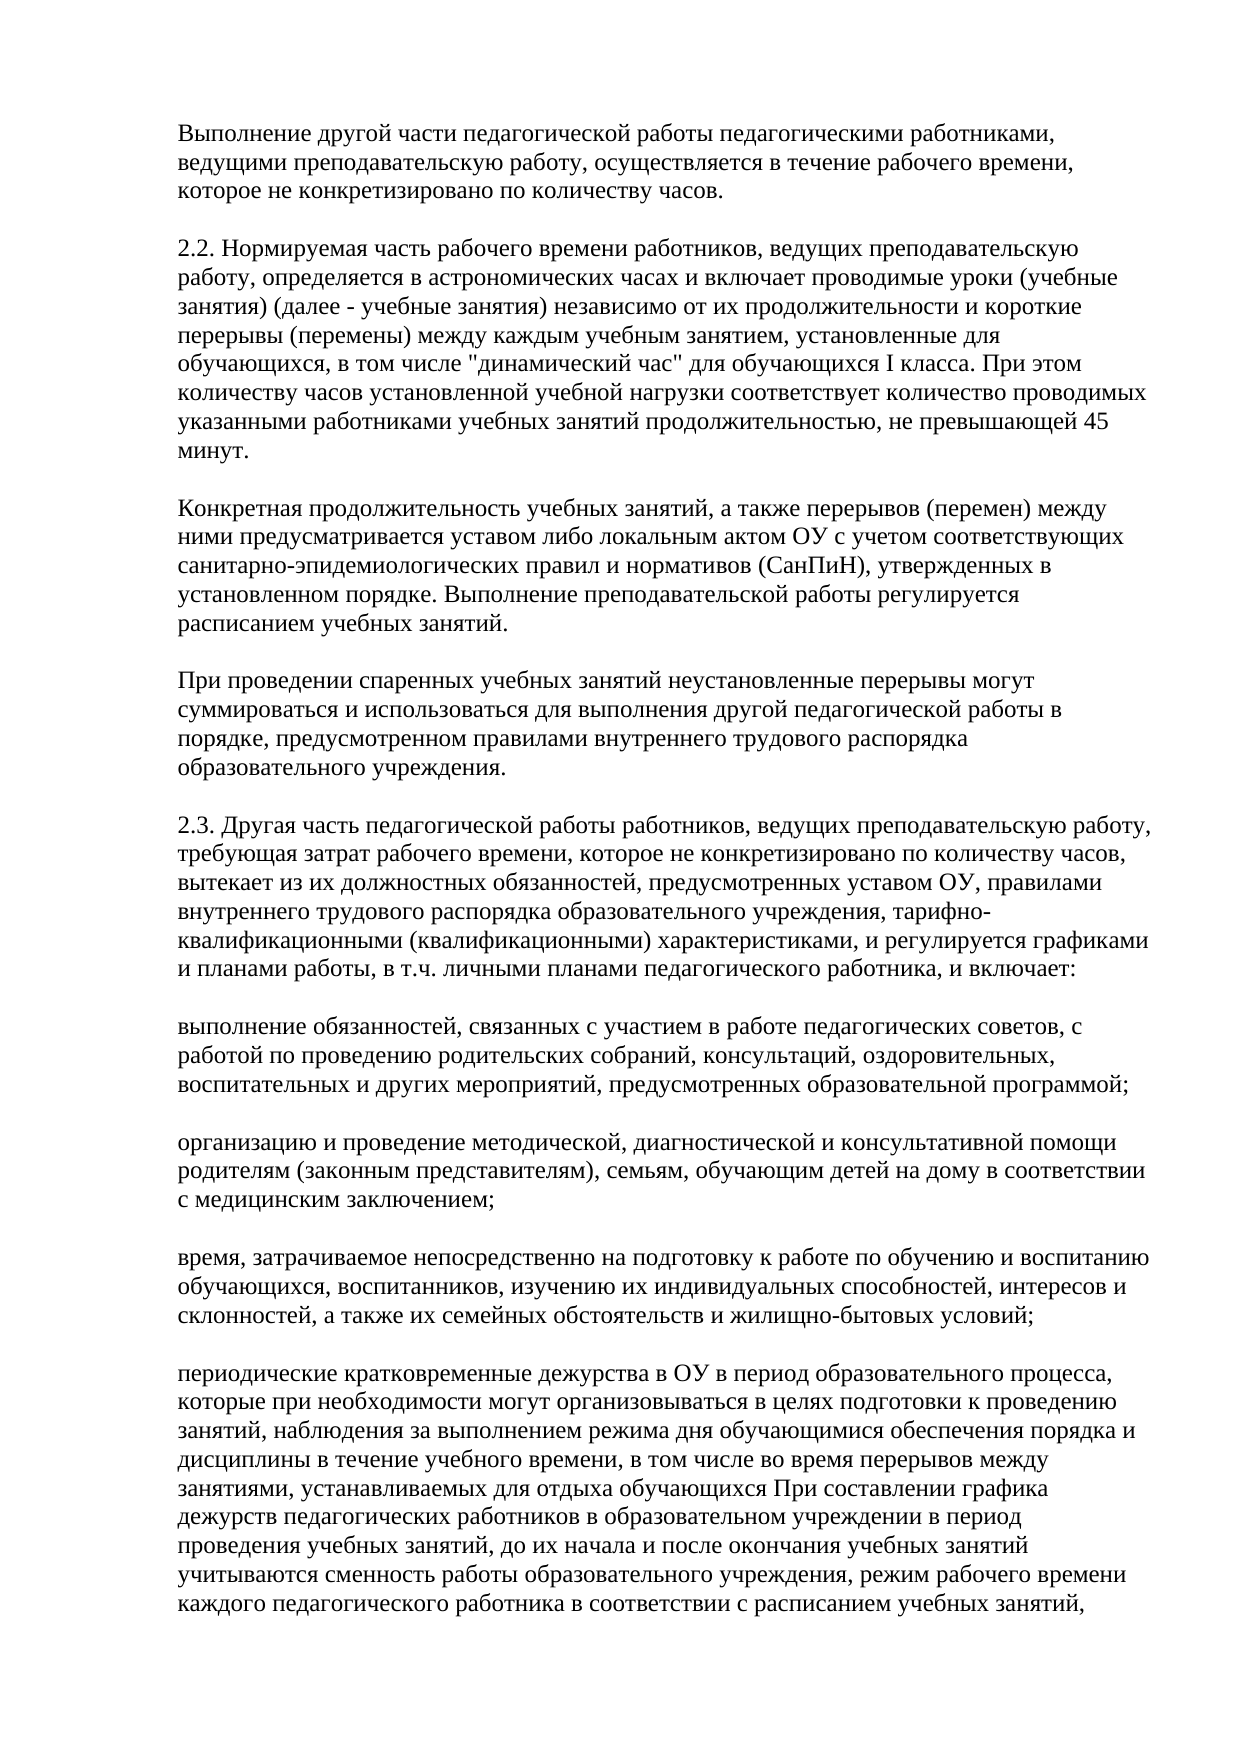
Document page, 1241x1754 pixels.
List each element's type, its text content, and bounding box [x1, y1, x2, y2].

text время, затрачиваемое непосредственно на подготовку к работе по обучению и воспитанию обучающихся, воспитанников, изучению их индивидуальных способностей, интересов и склонностей, а также их семейных обстоятельств и жилищно-бытовых условий; [177, 1242, 1152, 1328]
text Конкретная продолжительность учебных занятий, а также перерывов (перемен) между ними предусматривается уставом либо локальным актом ОУ с учетом соответствующих санитарно-эпидемиологических правил и нормативов (СанПиН), утвержденных в установленном порядке. Выполнение преподавательской работы регулируется расписанием учебных занятий. [177, 493, 1152, 636]
text Выполнение другой части педагогической работы педагогическими работниками, ведущими преподавательскую работу, осуществляется в течение рабочего времени, которое не конкретизировано по количеству часов. [177, 118, 1152, 204]
text 2.2. Нормируемая часть рабочего времени работников, ведущих преподавательскую работу, определяется в астрономических часах и включает проводимые уроки (учебные занятия) (далее - учебные занятия) независимо от их продолжительности и короткие перерывы (перемены) между каждым учебным занятием, установленные для обучающихся, в том числе "динамический час" для обучающихся I класса. При этом количеству часов установленной учебной нагрузки соответствует количество проводимых указанными работниками учебных занятий продолжительностью, не превышающей 45 минут. [177, 233, 1152, 463]
text 2.3. Другая часть педагогической работы работников, ведущих преподавательскую работу, требующая затрат рабочего времени, которое не конкретизировано по количеству часов, вытекает из их должностных обязанностей, предусмотренных уставом ОУ, правилами внутреннего трудового распорядка образовательного учреждения, тарифно-квалификационными (квалификационными) характеристиками, и регулируется графиками и планами работы, в т.ч. личными планами педагогического работника, и включает: [177, 810, 1152, 982]
text При проведении спаренных учебных занятий неустановленные перерывы могут суммироваться и использоваться для выполнения другой педагогической работы в порядке, предусмотренном правилами внутреннего трудового распорядка образовательного учреждения. [177, 666, 1152, 781]
text организацию и проведение методической, диагностической и консультативной помощи родителям (законным представителям), семьям, обучающим детей на дому в соответствии с медицинским заключением; [177, 1127, 1152, 1213]
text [177, 1358, 1152, 1616]
text выполнение обязанностей, связанных с участием в работе педагогических советов, с работой по проведению родительских собраний, консультаций, оздоровительных, воспитательных и других мероприятий, предусмотренных образовательной программой; [177, 1011, 1152, 1098]
